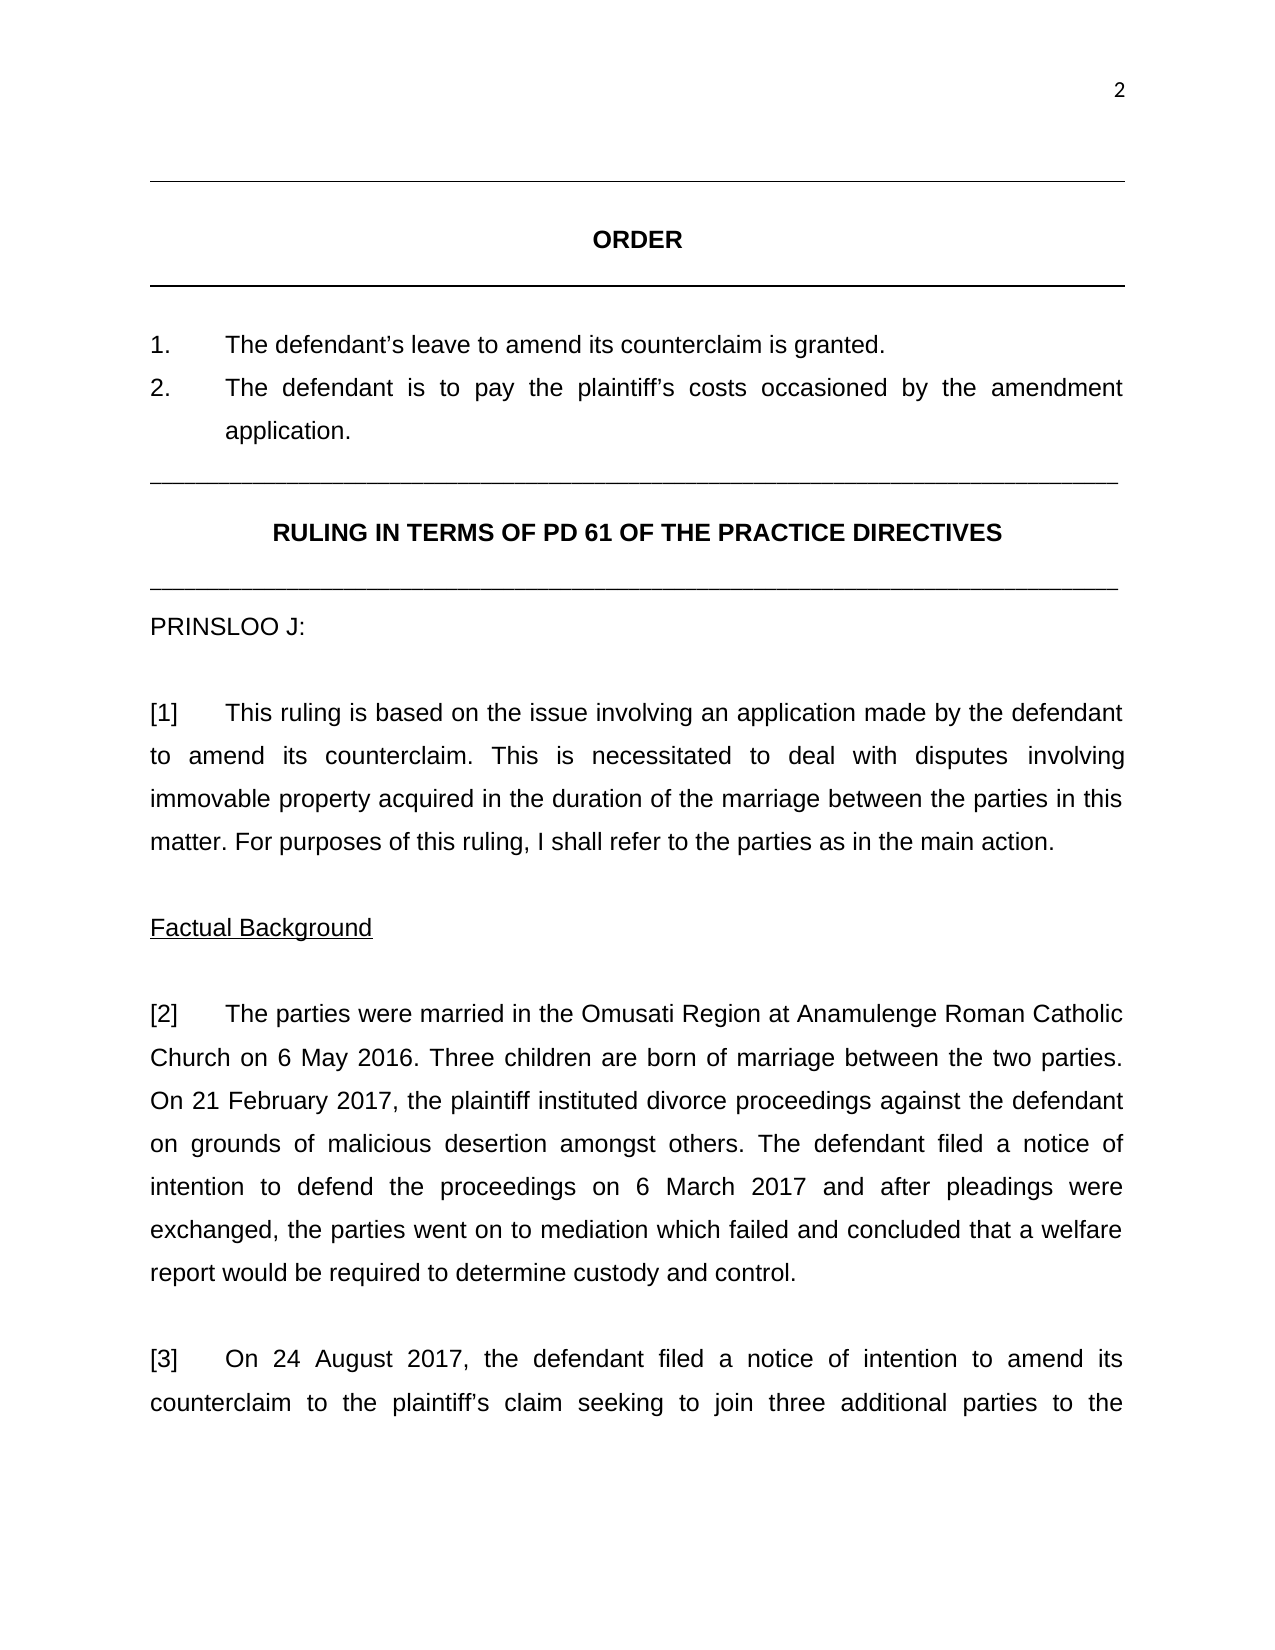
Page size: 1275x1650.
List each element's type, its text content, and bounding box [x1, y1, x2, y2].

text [150, 1344, 1125, 1416]
text _____________________________________________________________________________________ [150, 566, 1125, 593]
text RULING IN TERMS OF PD 61 OF THE PRACTICE DIRECTIVES [150, 518, 1125, 547]
text ORDER [150, 226, 1125, 254]
list The defendant’s leave to amend its counterclaim is granted. [150, 330, 1125, 358]
list The defendant is to pay the plaintiff’s costs occasioned by the amendment application. [150, 373, 1125, 445]
text _____________________________________________________________________________________ [150, 459, 1125, 487]
text PRINSLOO J: [150, 612, 1125, 641]
text [2] The parties were married in the Omusati Region at Anamulenge Roman Catholic Church on 6 May 2016. Three children are born of marriage between the two parties. On 21 February 2017, the plaintiff instituted divorce proceedings against the defendant on grounds of malicious desertion amongst others. The defendant filed a notice of intention to defend the proceedings on 6 March 2017 and after pleadings were exchanged, the parties went on to mediation which failed and concluded that a welfare report would be required to determine custody and control. [150, 999, 1125, 1287]
text Factual Background [150, 913, 1125, 942]
text [1] This ruling is based on the issue involving an application made by the defendant to amend its counterclaim. This is necessitated to deal with disputes involving immovable property acquired in the duration of the marriage between the parties in this matter. For purposes of this ruling, I shall refer to the parties as in the main action. [150, 697, 1125, 856]
